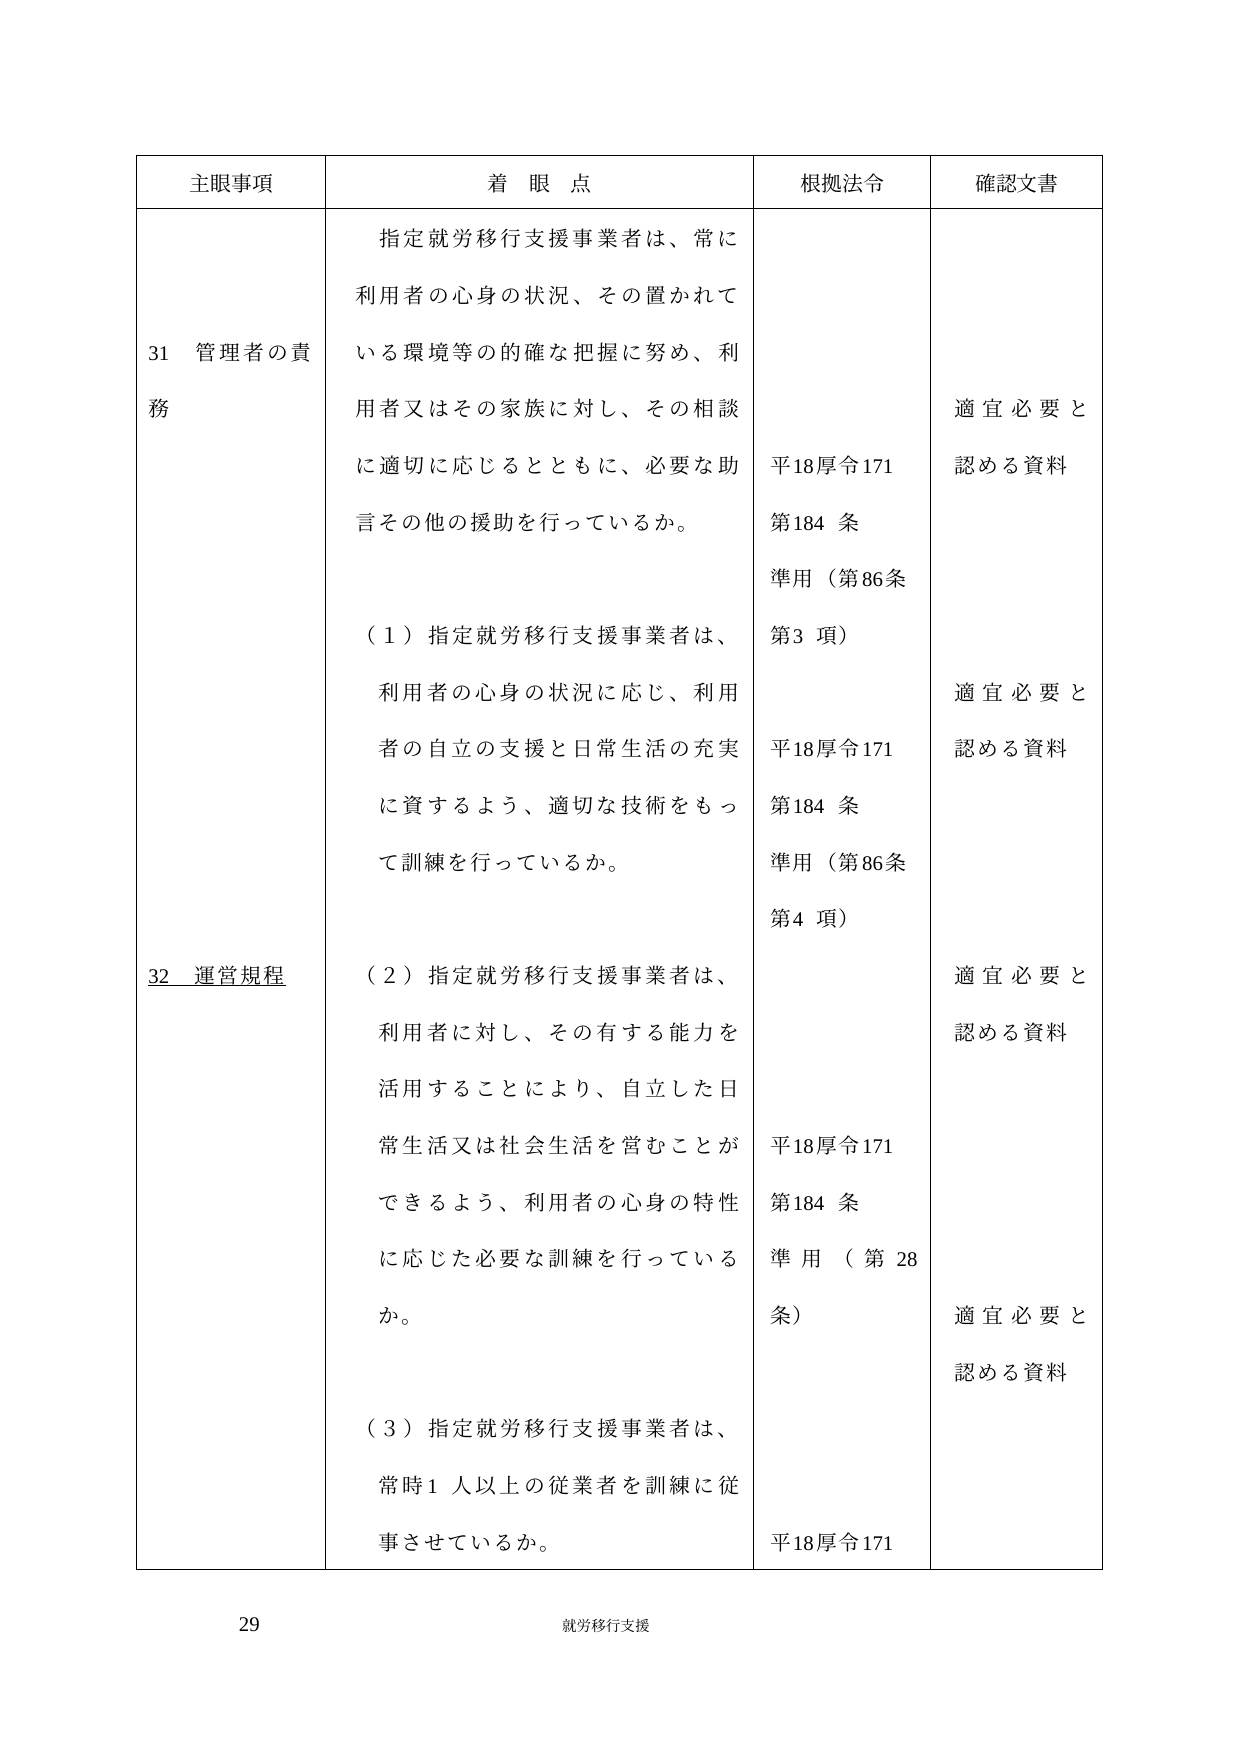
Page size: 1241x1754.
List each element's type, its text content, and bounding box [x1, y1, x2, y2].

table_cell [137, 209, 325, 1569]
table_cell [754, 209, 930, 1569]
table_header 根拠法令 [754, 156, 930, 208]
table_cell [326, 209, 753, 1569]
table_header 着 眼 点 [326, 156, 753, 208]
table_header 主眼事項 [137, 156, 325, 208]
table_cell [931, 209, 1102, 1569]
table_header 確認文書 [931, 156, 1102, 208]
